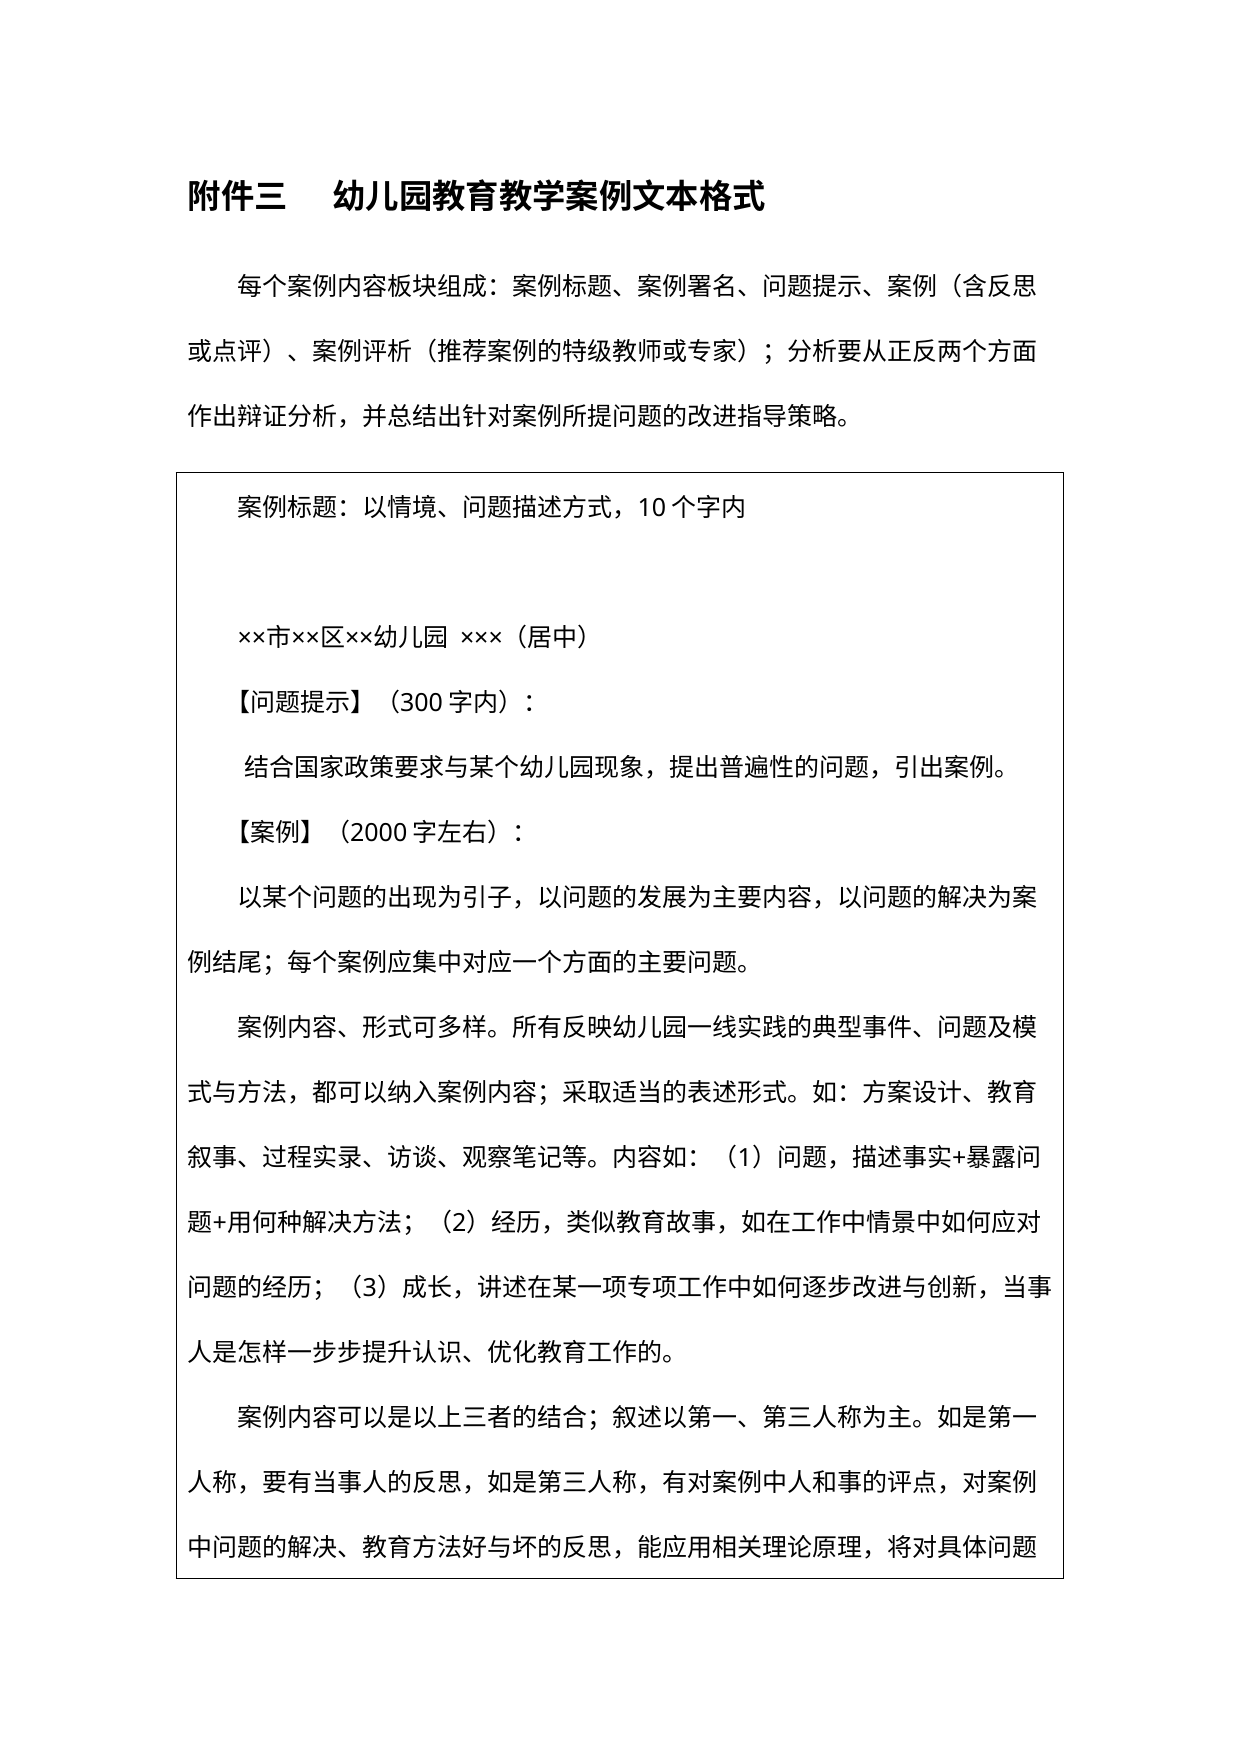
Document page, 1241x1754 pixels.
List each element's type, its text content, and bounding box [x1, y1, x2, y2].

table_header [177, 473, 1063, 1578]
text 每个案例内容板块组成：案例标题、案例署名、问题提示、案例（含反思或点评）、案例评析（推荐案例的特级教师或专家）；分析要从正反两个方面作出辩证分析，并总结出针对案例所提问题的改进指导策略。 [187, 252, 1053, 447]
text 附件三 幼儿园教育教学案例文本格式 [187, 162, 1053, 227]
